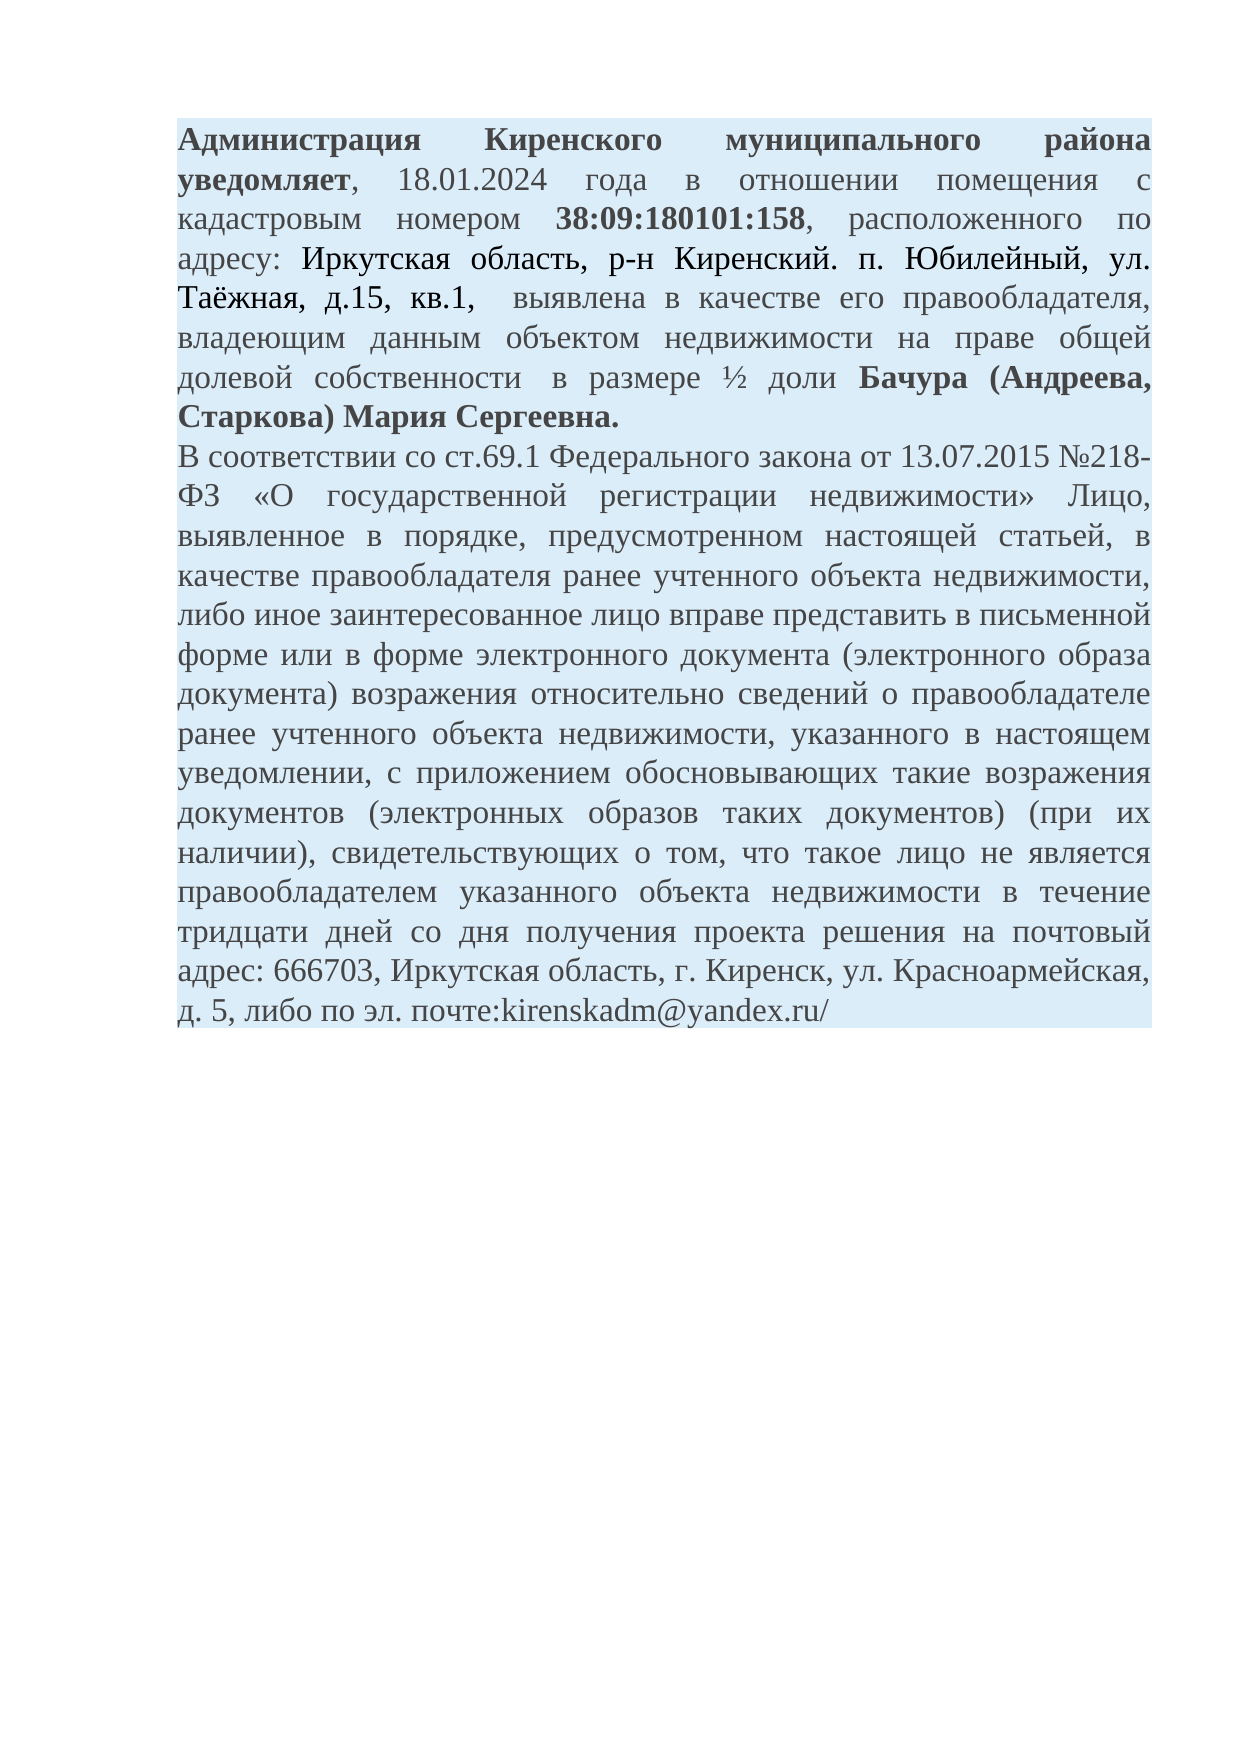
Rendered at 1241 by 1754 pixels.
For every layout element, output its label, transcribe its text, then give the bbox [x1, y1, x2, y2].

text В соответствии со ст.69.1 Федерального закона от 13.07.2015 №218-ФЗ «О государственной регистрации недвижимости» Лицо, выявленное в порядке, предусмотренном настоящей статьей, в качестве правообладателя ранее учтенного объекта недвижимости, либо иное заинтересованное лицо вправе представить в письменной форме или в форме электронного документа (электронного образа документа) возражения относительно сведений о правообладателе ранее учтенного объекта недвижимости, указанного в настоящем уведомлении, с приложением обосновывающих такие возражения документов (электронных образов таких документов) (при их наличии), свидетельствующих о том, что такое лицо не является правообладателем указанного объекта недвижимости в течение тридцати дней со дня получения проекта решения на почтовый адрес: 666703, Иркутская область, г. Киренск, ул. Красноармейская, д. 5, либо по эл. почте:kirenskadm@yandex.ru/ [177, 435, 1152, 1028]
text Администрация Киренского муниципального района уведомляет, 18.01.2024 года в отношении помещения с кадастровым номером 38:09:180101:158, расположенного по адресу: Иркутская область, р-н Киренский. п. Юбилейный, ул. Таёжная, д.15, кв.1, выявлена в качестве его правообладателя, владеющим данным объектом недвижимости на праве общей долевой собственности в размере ½ доли Бачура (Андреева, Старкова) Мария Сергеевна. [177, 118, 1152, 435]
